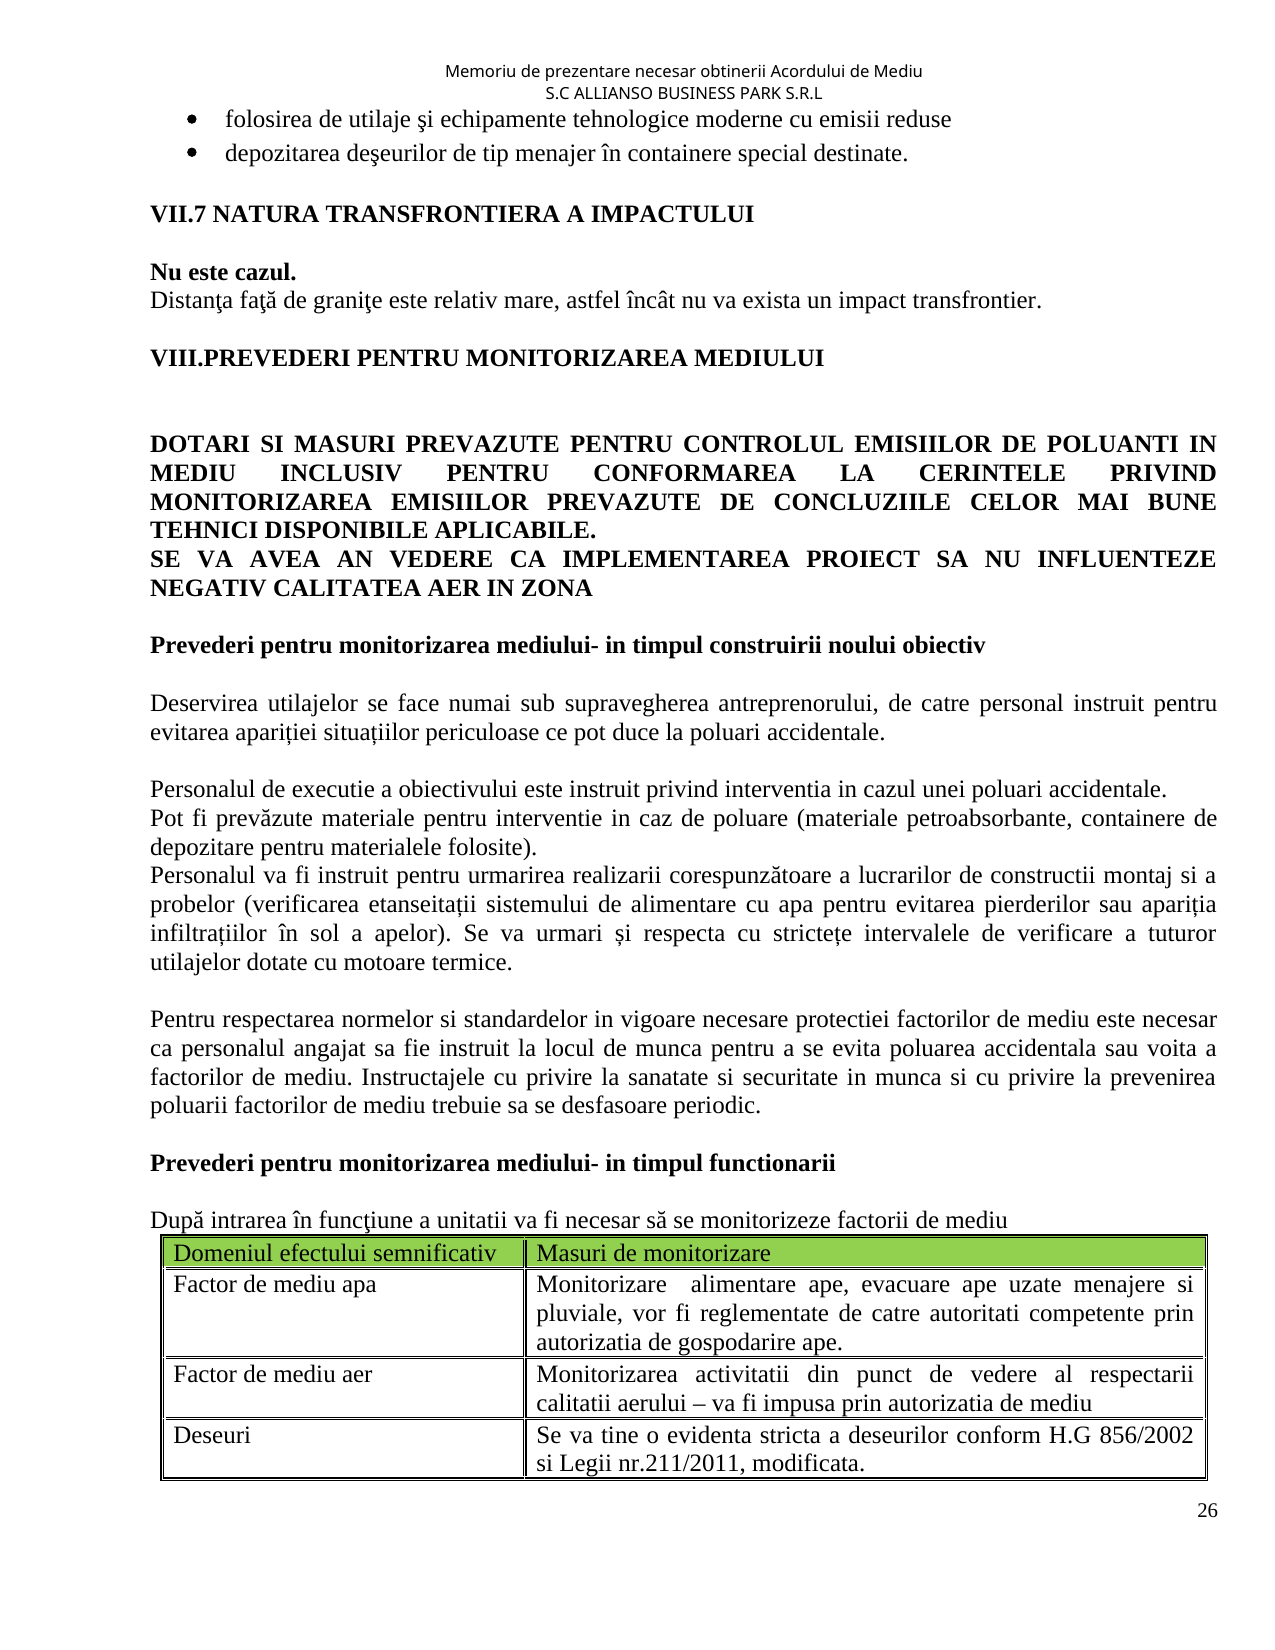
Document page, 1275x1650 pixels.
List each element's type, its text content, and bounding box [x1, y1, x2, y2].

text Distanţa faţă de graniţe este relativ mare, astfel încât nu va exista un impact transfrontier. [150, 286, 1218, 314]
text Prevederi pentru monitorizarea mediului- in timpul construirii noului obiectiv [150, 631, 1218, 659]
list depozitarea deşeurilor de tip menajer în containere special destinate. [187, 138, 1218, 166]
list folosirea de utilaje şi echipamente tehnologice moderne cu emisii reduse [187, 104, 1218, 133]
text Pentru respectarea normelor si standardelor in vigoare necesare protectiei factorilor de mediu este necesar ca personalul angajat sa fie instruit la locul de munca pentru a se evita poluarea accidentala sau voita a factorilor de mediu. Instructajele cu privire la sanatate si securitate in munca si cu privire la prevenirea poluarii factorilor de mediu trebuie sa se desfasoare periodic. [150, 1004, 1218, 1119]
table_cell Monitorizarea activitatii din punct de vedere al respectarii calitatii aerului – va fi impusa prin autorizatia de mediu [525, 1356, 1206, 1417]
table_cell Factor de mediu apa [164, 1266, 523, 1356]
text Prevederi pentru monitorizarea mediului- in timpul functionarii [150, 1148, 1218, 1177]
table_header Masuri de monitorizare [525, 1238, 1205, 1266]
table_cell Factor de mediu aer [162, 1356, 525, 1417]
text SE VA AVEA AN VEDERE CA IMPLEMENTAREA PROIECT SA NU INFLUENTEZE NEGATIV CALITATEA AER IN ZONA [150, 544, 1218, 602]
text Personalul de executie a obiectivului este instruit privind interventia in cazul unei poluari accidentale. [150, 774, 1218, 803]
text Pot fi prevăzute materiale pentru interventie in caz de poluare (materiale petroabsorbante, containere de depozitare pentru materialele folosite). [150, 803, 1218, 861]
text VII.7 NATURA TRANSFRONTIERA A IMPACTULUI [150, 199, 1218, 228]
table_cell Se va tine o evidenta stricta a deseurilor conform H.G 856/2002 si Legii nr.211/2011, modificata. [525, 1417, 1206, 1477]
text DOTARI SI MASURI PREVAZUTE PENTRU CONTROLUL EMISIILOR DE POLUANTI IN MEDIU INCLUSIV PENTRU CONFORMAREA LA CERINTELE PRIVIND MONITORIZAREA EMISIILOR PREVAZUTE DE CONCLUZIILE CELOR MAI BUNE TEHNICI DISPONIBILE APLICABILE. [150, 429, 1218, 544]
text După intrarea în funcţiune a unitatii va fi necesar să se monitorizeze factorii de mediu [150, 1206, 1218, 1234]
table_header Domeniul efectului semnificativ [164, 1236, 525, 1266]
text VIII.PREVEDERI PENTRU MONITORIZAREA MEDIULUI [150, 343, 1218, 372]
table_cell Monitorizare alimentare ape, evacuare ape uzate menajere si pluviale, vor fi reglementate de catre autoritati competente prin autorizatia de gospodarire ape. [527, 1266, 1205, 1356]
text Nu este cazul. [150, 257, 1218, 286]
text Personalul va fi instruit pentru urmarirea realizarii corespunzătoare a lucrarilor de constructii montaj si a probelor (verificarea etanseitații sistemului de alimentare cu apa pentru evitarea pierderilor sau apariția infiltrațiilor în sol a apelor). Se va urmari și respecta cu strictețe intervalele de verificare a tuturor utilajelor dotate cu motoare termice. [150, 861, 1218, 976]
table_cell Deseuri [162, 1417, 525, 1477]
text Deservirea utilajelor se face numai sub supravegherea antreprenorului, de catre personal instruit pentru evitarea apariției situațiilor periculoase ce pot duce la poluari accidentale. [150, 688, 1218, 746]
